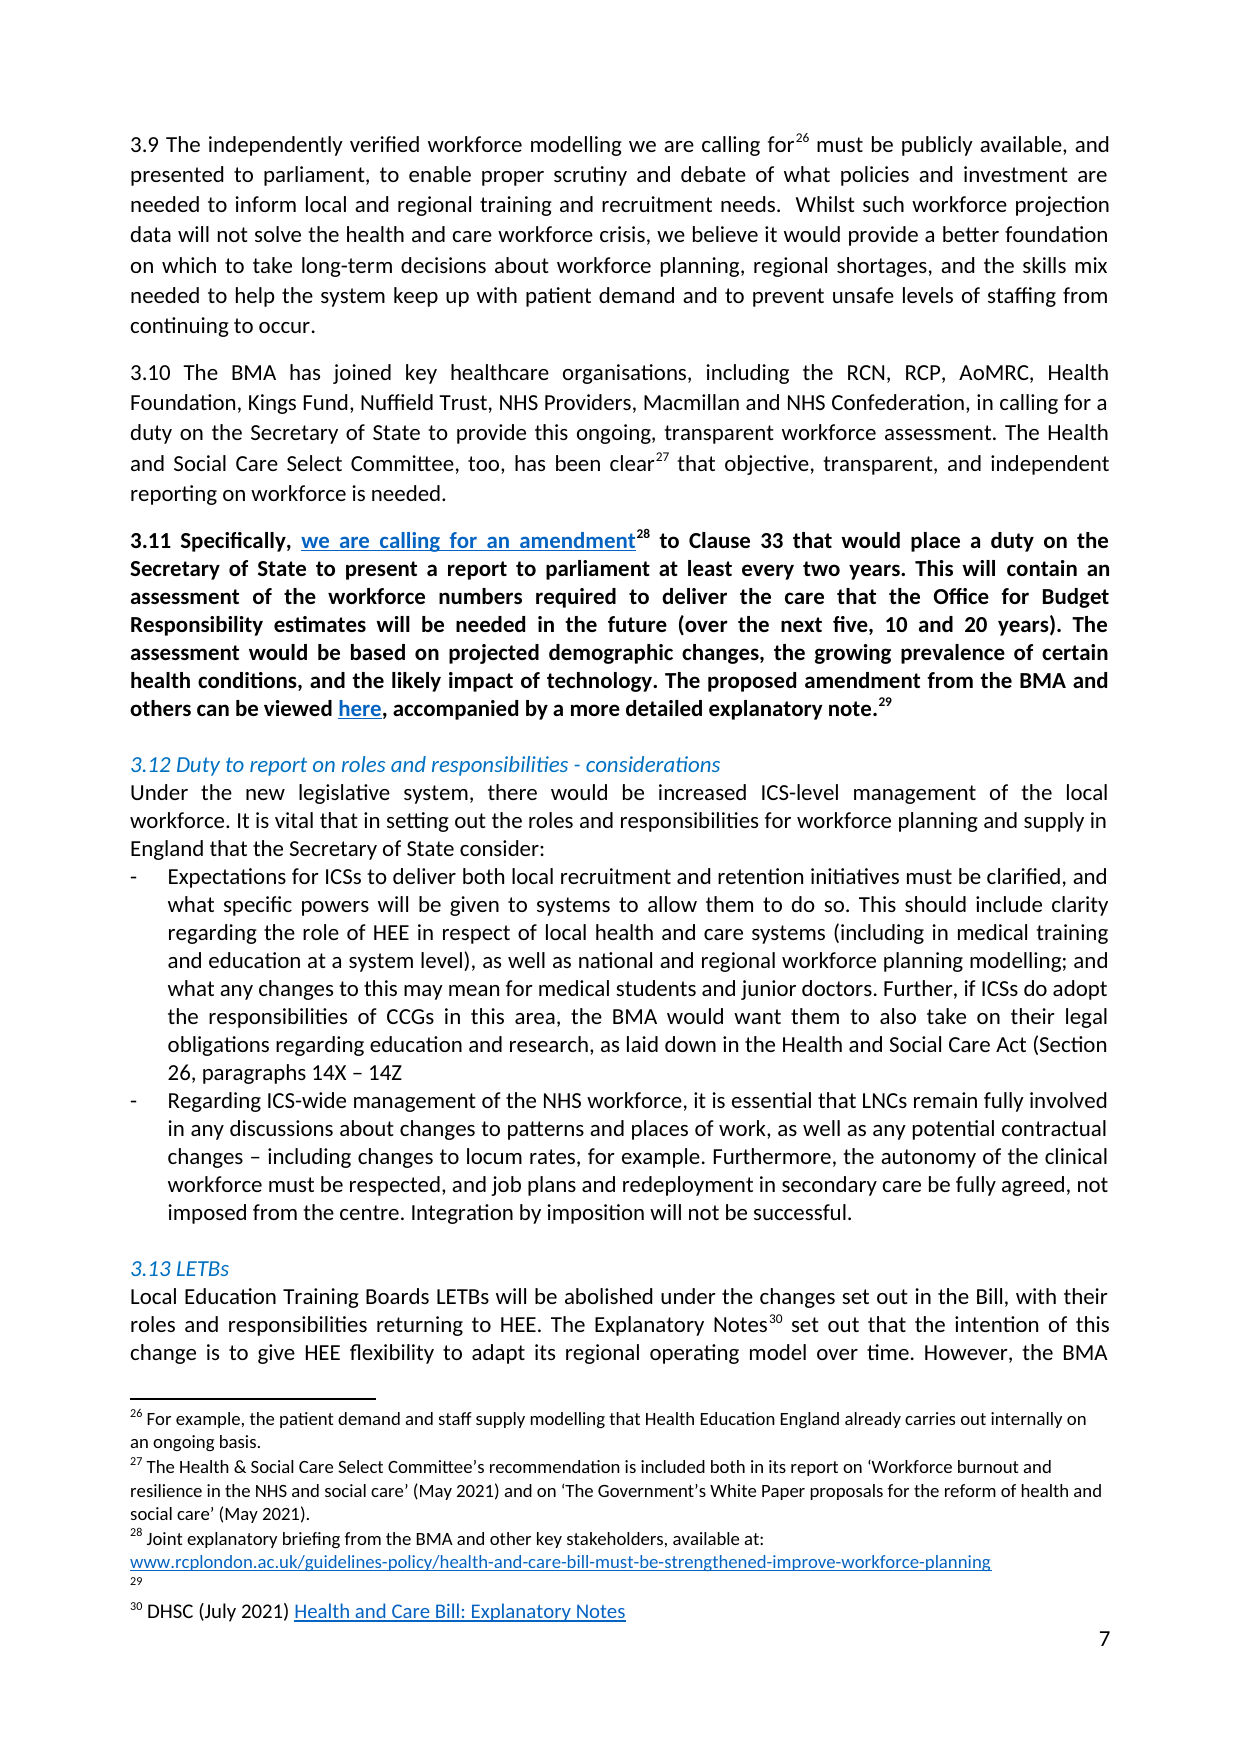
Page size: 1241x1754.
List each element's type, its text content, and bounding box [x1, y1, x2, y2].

text 3.9 The independently verified workforce modelling we are calling for must be publicly available, and presented to parliament, to enable proper scrutiny and debate of what policies and investment are needed to inform local and regional training and recruitment needs. Whilst such workforce projection data will not solve the health and care workforce crisis, we believe it would provide a better foundation on which to take long-term decisions about workforce planning, regional shortages, and the skills mix needed to help the system keep up with patient demand and to prevent unsafe levels of staffing from continuing to occur. [130, 130, 1110, 339]
text 3.10 The BMA has joined key healthcare organisations, including the RCN, RCP, AoMRC, Health Foundation, Kings Fund, Nuffield Trust, NHS Providers, Macmillan and NHS Confederation, in calling for a duty on the Secretary of State to provide this ongoing, transparent workforce assessment. The Health and Social Care Select Committee, too, has been clear that objective, transparent, and independent reporting on workforce is needed. [130, 358, 1110, 507]
text 3.11 Specifically, we are calling for an amendment to Clause 33 that would place a duty on the Secretary of State to present a report to parliament at least every two years. This will contain an assessment of the workforce numbers required to deliver the care that the Office for Budget Responsibility estimates will be needed in the future (over the next five, 10 and 20 years). The assessment would be based on projected demographic changes, the growing prevalence of certain health conditions, and the likely impact of technology. The proposed amendment from the BMA and others can be viewed here, accompanied by a more detailed explanatory note. [130, 526, 1110, 722]
text 3.13 LETBs [130, 1254, 1110, 1282]
list Regarding ICS-wide management of the NHS workforce, it is essential that LNCs remain fully involved in any discussions about changes to patterns and places of work, as well as any potential contractual changes – including changes to locum rates, for example. Furthermore, the autonomy of the clinical workforce must be respected, and job plans and redeployment in secondary care be fully agreed, not imposed from the centre. Integration by imposition will not be successful. [130, 1086, 1110, 1226]
list Expectations for ICSs to deliver both local recruitment and retention initiatives must be clarified, and what specific powers will be given to systems to allow them to do so. This should include clarity regarding the role of HEE in respect of local health and care systems (including in medical training and education at a system level), as well as national and regional workforce planning modelling; and what any changes to this may mean for medical students and junior doctors. Further, if ICSs do adopt the responsibilities of CCGs in this area, the BMA would want them to also take on their legal obligations regarding education and research, as laid down in the Health and Social Care Act (Section 26, paragraphs 14X – 14Z [130, 862, 1110, 1086]
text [130, 1282, 1110, 1366]
text 3.12 Duty to report on roles and responsibilities - considerations [130, 750, 1110, 778]
text Under the new legislative system, there would be increased ICS-level management of the local workforce. It is vital that in setting out the roles and responsibilities for workforce planning and supply in England that the Secretary of State consider: [130, 778, 1110, 862]
